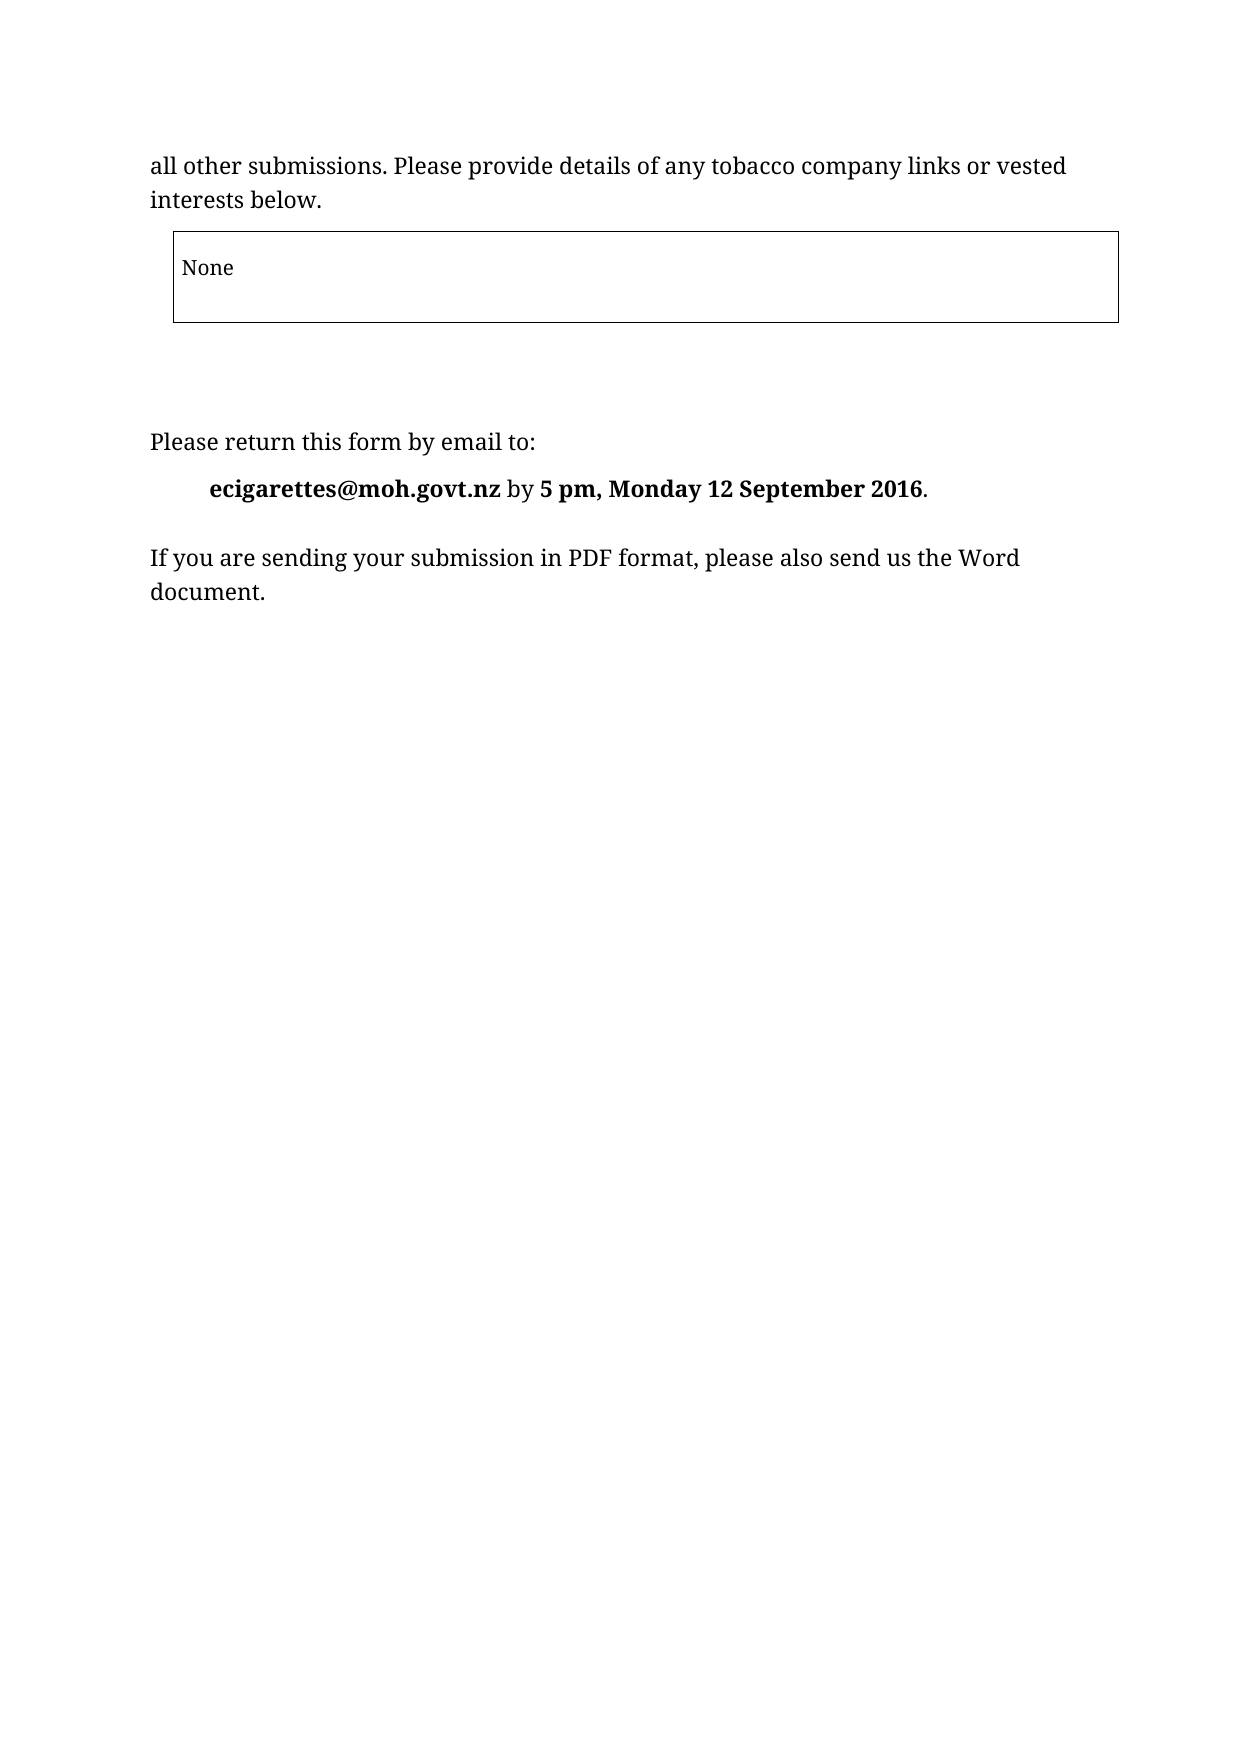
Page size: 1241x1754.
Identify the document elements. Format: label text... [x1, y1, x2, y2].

text Please return this form by email to: [150, 426, 1090, 457]
text ecigarettes@moh.govt.nz by 5 pm, Monday 12 September 2016. [209, 473, 1090, 504]
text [150, 150, 1090, 216]
text If you are sending your submission in PDF format, please also send us the Word document. [150, 542, 1090, 607]
table_header None [174, 232, 1118, 322]
